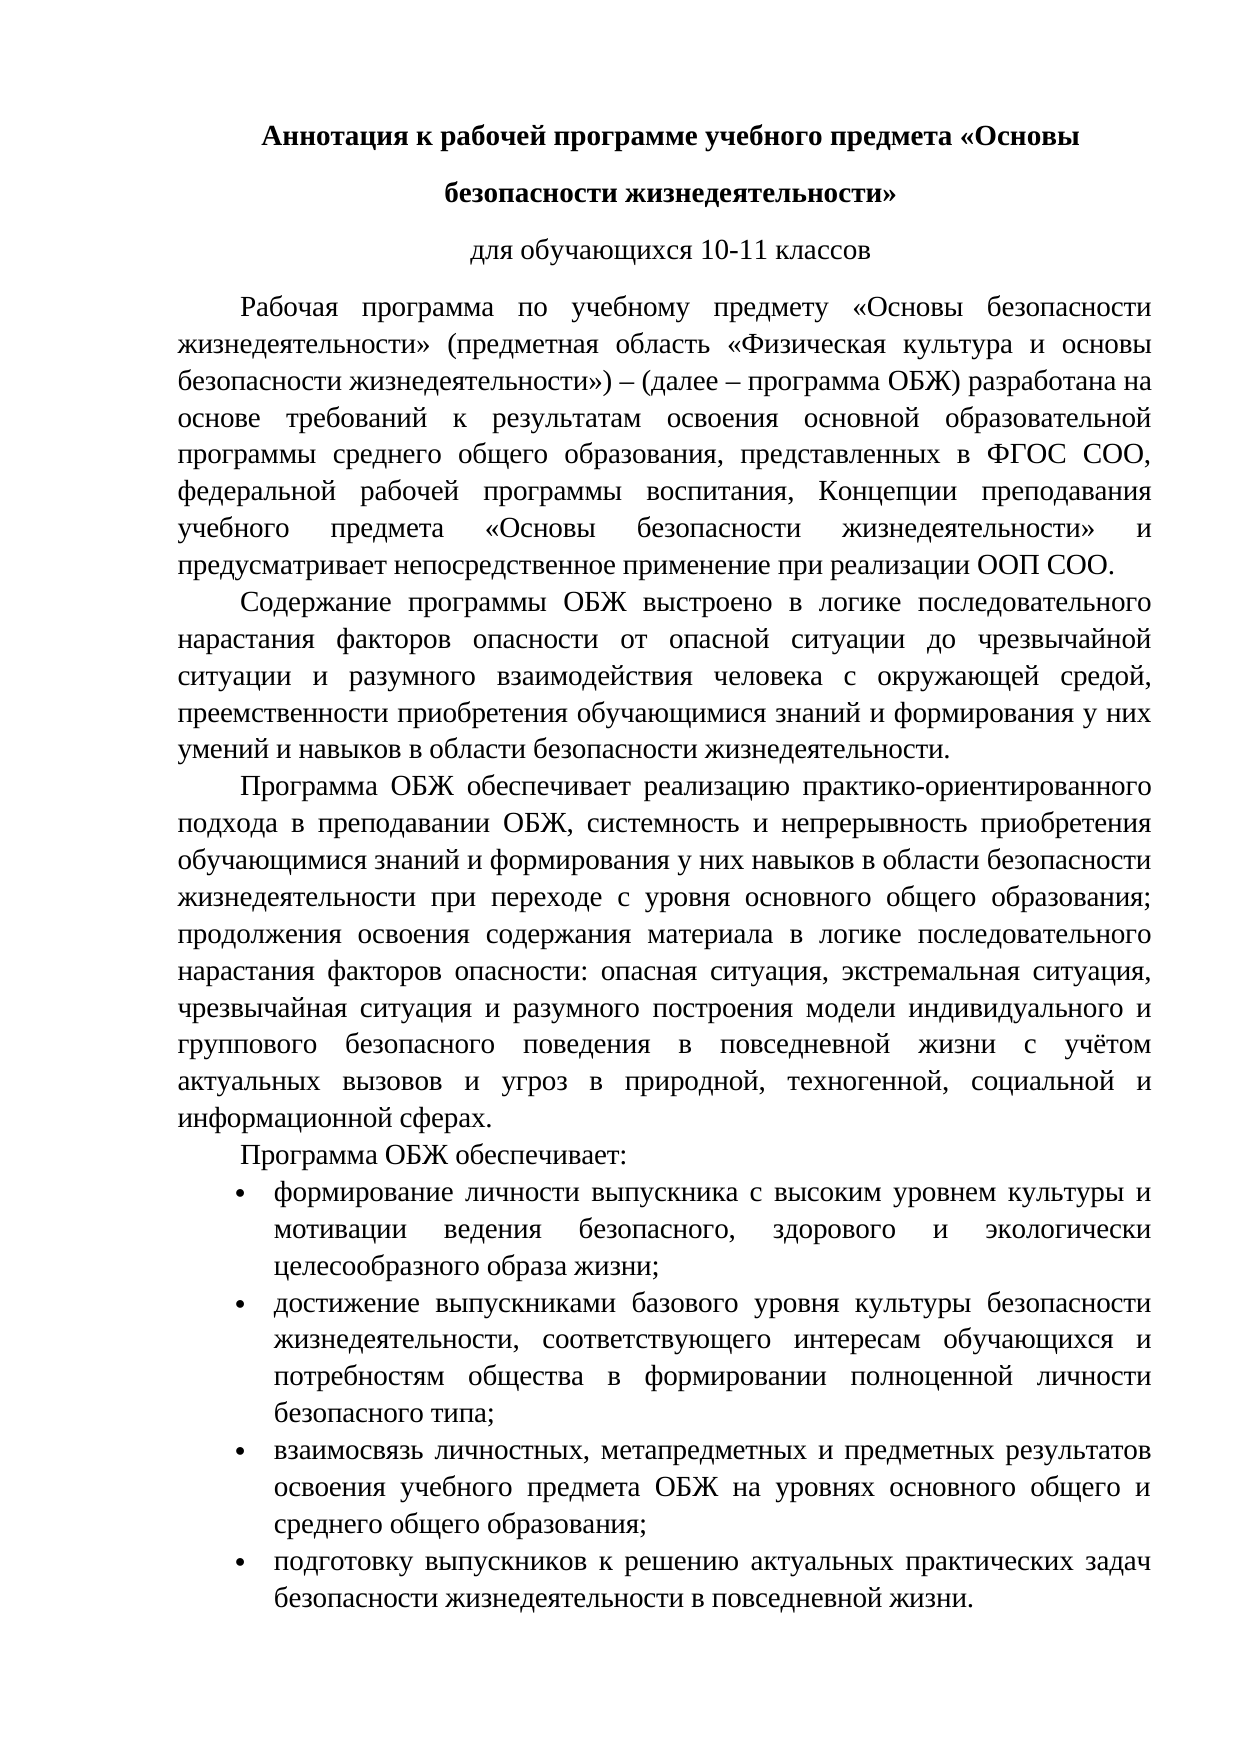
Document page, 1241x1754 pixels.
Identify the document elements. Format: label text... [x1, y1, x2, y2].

text для обучающихся 10-11 классов [190, 232, 1152, 266]
list формирование личности выпускника с высоким уровнем культуры и мотивации ведения безопасного, здорового и экологически целесообразного образа жизни; [236, 1174, 1152, 1281]
list подготовку выпускников к решению актуальных практических задач безопасности жизнедеятельности в повседневной жизни. [236, 1543, 1152, 1613]
list взаимосвязь личностных, метапредметных и предметных результатов освоения учебного предмета ОБЖ на уровнях основного общего и среднего общего образования; [236, 1432, 1152, 1539]
text Программа ОБЖ обеспечивает реализацию практико-ориентированного подхода в преподавании ОБЖ, системность и непрерывность приобретения обучающимися знаний и формирования у них навыков в области безопасности жизнедеятельности при переходе с уровня основного общего образования; продолжения освоения содержания материала в логике последовательного нарастания факторов опасности: опасная ситуация, экстремальная ситуация, чрезвычайная ситуация и разумного построения модели индивидуального и группового безопасного поведения в повседневной жизни с учётом актуальных вызовов и угроз в природной, техногенной, социальной и информационной сферах. [177, 768, 1152, 1134]
list достижение выпускниками базового уровня культуры безопасности жизнедеятельности, соответствующего интересам обучающихся и потребностям общества в формировании полноценной личности безопасного типа; [236, 1285, 1152, 1429]
text Рабочая программа по учебному предмету «Основы безопасности жизнедеятельности» (предметная область «Физическая культура и основы безопасности жизнедеятельности») – (далее – программа ОБЖ) разработана на основе требований к результатам освоения основной образовательной программы среднего общего образования, представленных в ФГОС СОО, федеральной рабочей программы воспитания, Концепции преподавания учебного предмета «Основы безопасности жизнедеятельности» и предусматривает непосредственное применение при реализации ООП СОО. [177, 289, 1152, 581]
text Содержание программы ОБЖ выстроено в логике последовательного нарастания факторов опасности от опасной ситуации до чрезвычайной ситуации и разумного взаимодействия человека с окружающей средой, преемственности приобретения обучающимися знаний и формирования у них умений и навыков в области безопасности жизнедеятельности. [177, 584, 1152, 765]
text Аннотация к рабочей программе учебного предмета «Основы безопасности жизнедеятельности» [190, 118, 1152, 209]
text Программа ОБЖ обеспечивает: [177, 1137, 1152, 1171]
